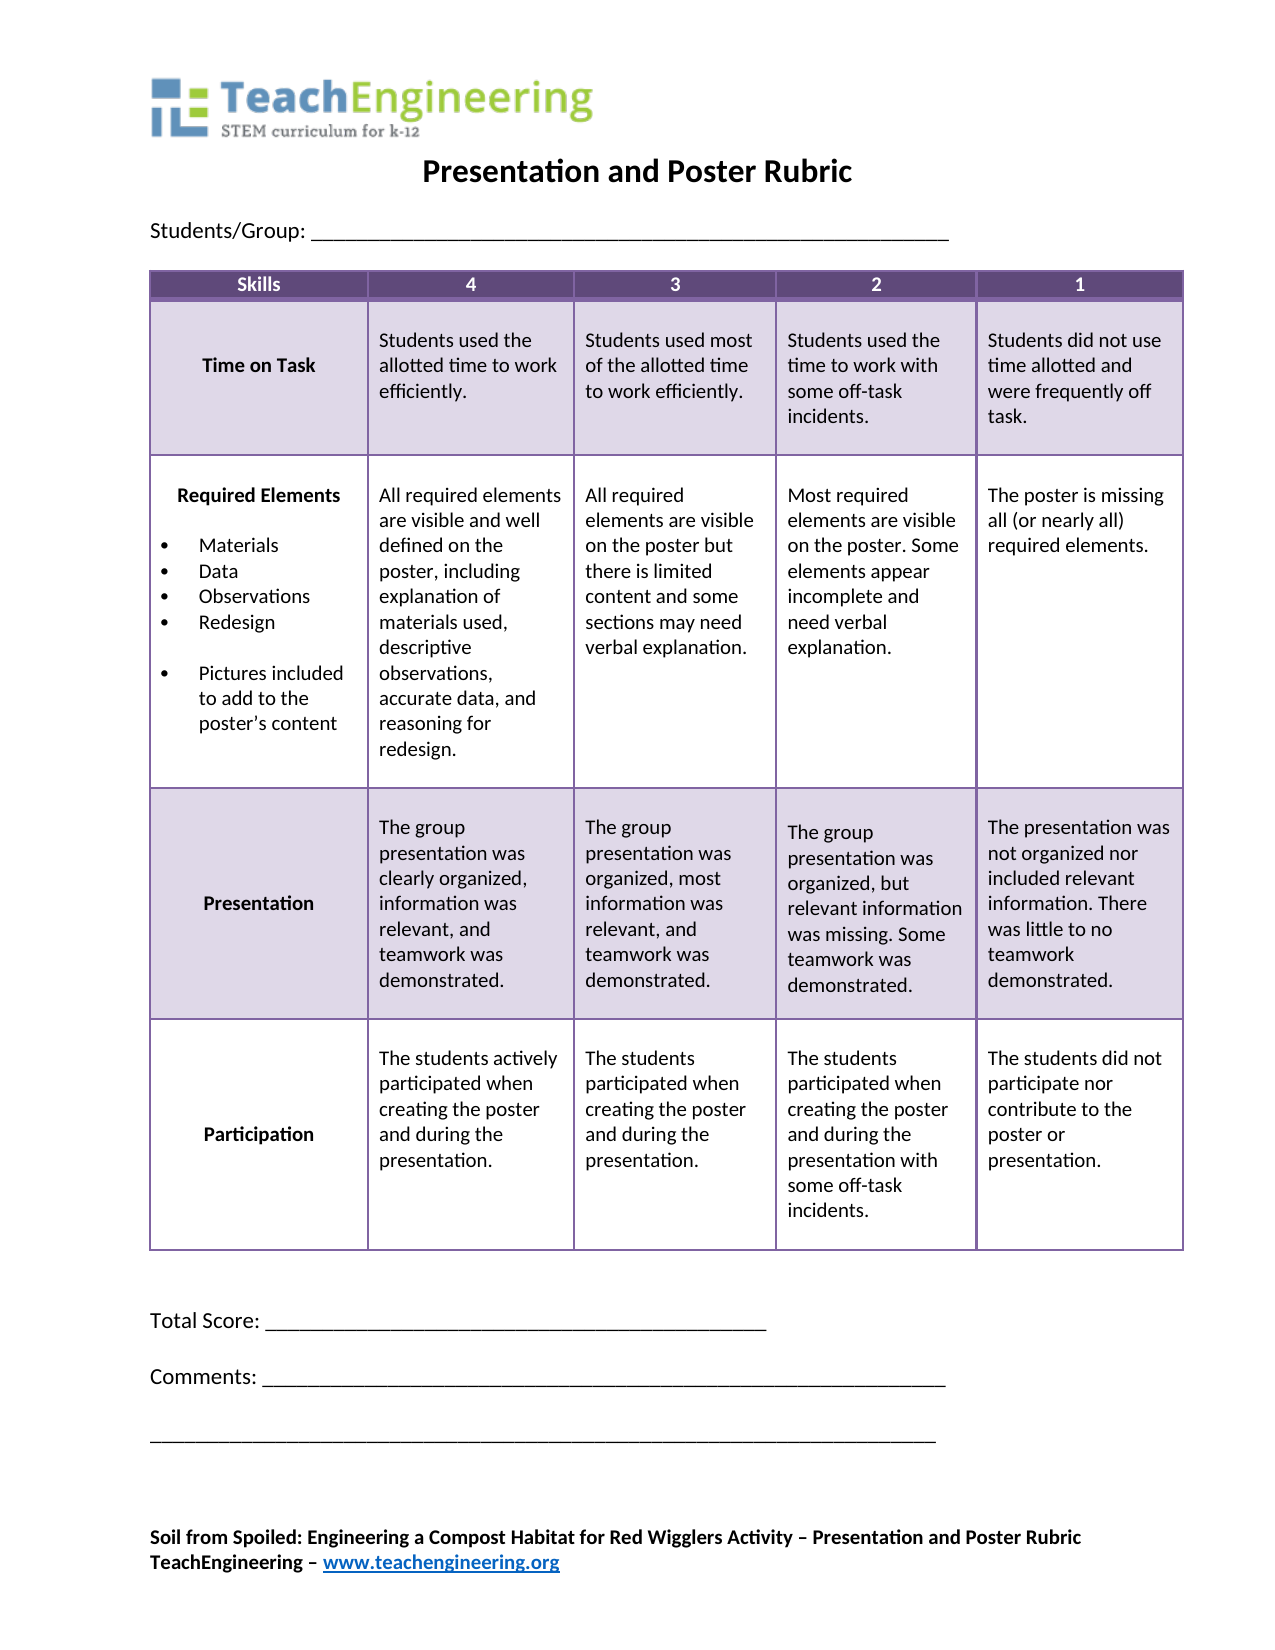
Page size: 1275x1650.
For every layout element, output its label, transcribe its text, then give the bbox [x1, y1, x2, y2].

table_cell The group presentation was clearly organized, information was relevant, and teamwork was demonstrated. [369, 789, 573, 1018]
table_cell Students used the allotted time to work efficiently. [369, 302, 573, 454]
table_cell Time on Task [151, 302, 367, 454]
table_header 4 [369, 272, 573, 297]
table_header 1 [978, 272, 1182, 297]
table_cell The students did not participate nor contribute to the poster or presentation. [978, 1020, 1182, 1248]
table_cell All required elements are visible on the poster but there is limited content and some sections may need verbal explanation. [575, 456, 775, 787]
table_cell The students participated when creating the poster and during the presentation. [575, 1020, 775, 1248]
table_cell The students actively participated when creating the poster and during the presentation. [369, 1020, 573, 1248]
table_cell Participation [151, 1020, 367, 1248]
text Total Score: ____________________________________________ [150, 1306, 1125, 1334]
text Presentation and Poster Rubric [150, 150, 1125, 191]
table_header 2 [777, 272, 975, 297]
table_cell Students used most of the allotted time to work efficiently. [575, 302, 775, 454]
table_cell The poster is missing all (or nearly all) required elements. [978, 456, 1182, 787]
table_cell Students used the time to work with some off-task incidents. [777, 302, 975, 454]
picture [150, 75, 594, 143]
text Comments: ____________________________________________________________ [150, 1362, 1125, 1391]
table_cell All required elements are visible and well defined on the poster, including explanation of materials used, descriptive observations, accurate data, and reasoning for redesign. [369, 456, 573, 787]
table_cell The group presentation was organized, most information was relevant, and teamwork was demonstrated. [575, 789, 775, 1018]
table_cell Required Elements Materials Data Observations Redesign Pictures included to add to the poster’s content [151, 456, 367, 787]
table_cell The presentation was not organized nor included relevant information. There was little to no teamwork demonstrated. [978, 789, 1182, 1018]
table_cell Presentation [151, 789, 367, 1018]
table_header 3 [575, 272, 775, 297]
table_cell The students participated when creating the poster and during the presentation with some off-task incidents. [777, 1020, 975, 1248]
text _____________________________________________________________________ [150, 1418, 1125, 1447]
table_cell Students did not use time allotted and were frequently off task. [978, 302, 1182, 454]
table_cell The group presentation was organized, but relevant information was missing. Some teamwork was demonstrated. [777, 789, 975, 1018]
table_cell Most required elements are visible on the poster. Some elements appear incomplete and need verbal explanation. [777, 456, 975, 787]
table_header Skills [151, 272, 367, 297]
text Students/Group: ________________________________________________________ [150, 216, 1125, 244]
